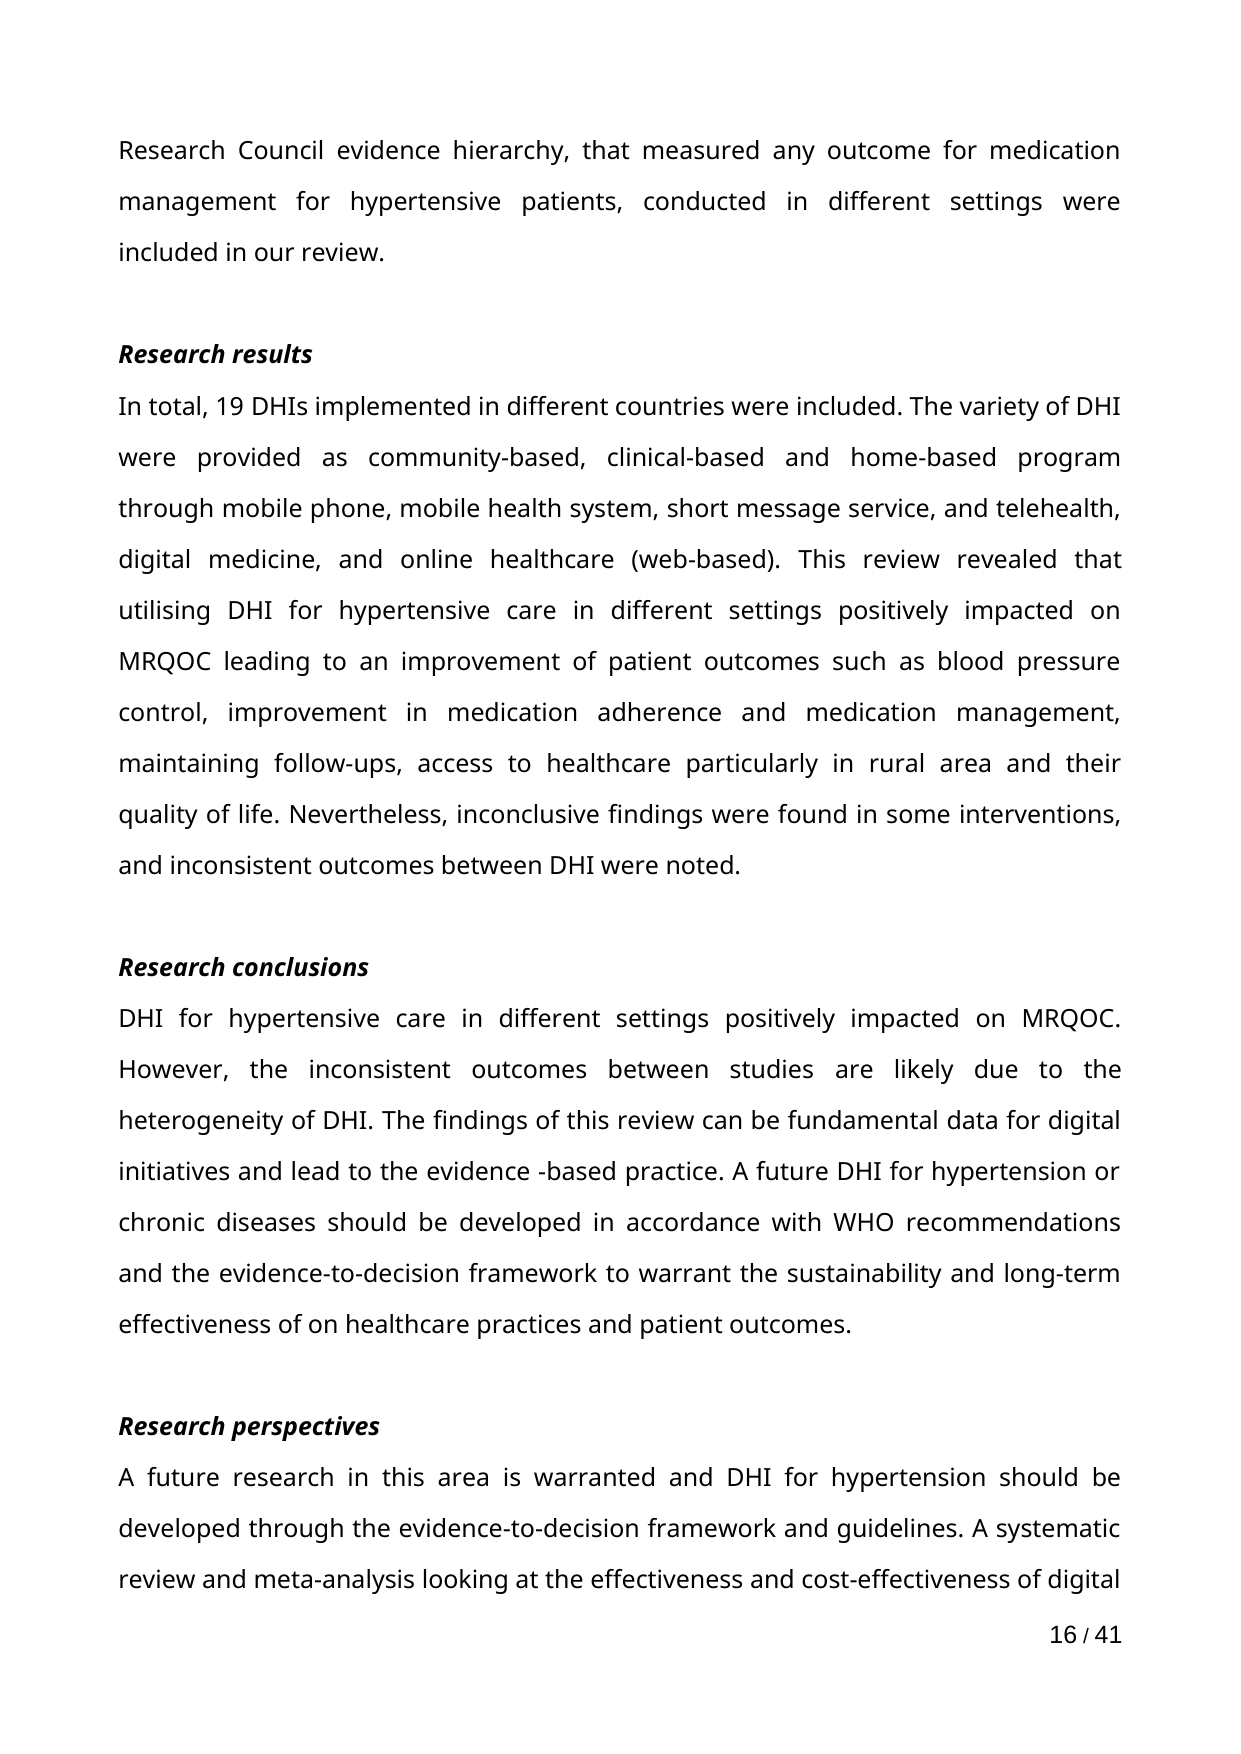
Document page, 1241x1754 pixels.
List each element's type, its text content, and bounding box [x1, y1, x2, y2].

text Research conclusions [118, 949, 1122, 984]
text Research results [118, 337, 1122, 371]
text Research perspectives [118, 1409, 1122, 1443]
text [118, 1460, 1122, 1596]
text DHI for hypertensive care in different settings positively impacted on MRQOC. However, the inconsistent outcomes between studies are likely due to the heterogeneity of DHI. The findings of this review can be fundamental data for digital initiatives and lead to the evidence -based practice. A future DHI for hypertension or chronic diseases should be developed in accordance with WHO recommendations and the evidence-to-decision framework to warrant the sustainability and long-term effectiveness of on healthcare practices and patient outcomes. [118, 1001, 1122, 1341]
text In total, 19 DHIs implemented in different countries were included. The variety of DHI were provided as community-based, clinical-based and home-based program through mobile phone, mobile health system, short message service, and telehealth, digital medicine, and online healthcare (web-based). This review revealed that utilising DHI for hypertensive care in different settings positively impacted on MRQOC leading to an improvement of patient outcomes such as blood pressure control, improvement in medication adherence and medication management, maintaining follow-ups, access to healthcare particularly in rural area and their quality of life. Nevertheless, inconclusive findings were found in some interventions, and inconsistent outcomes between DHI were noted. [118, 388, 1122, 882]
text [118, 133, 1122, 269]
